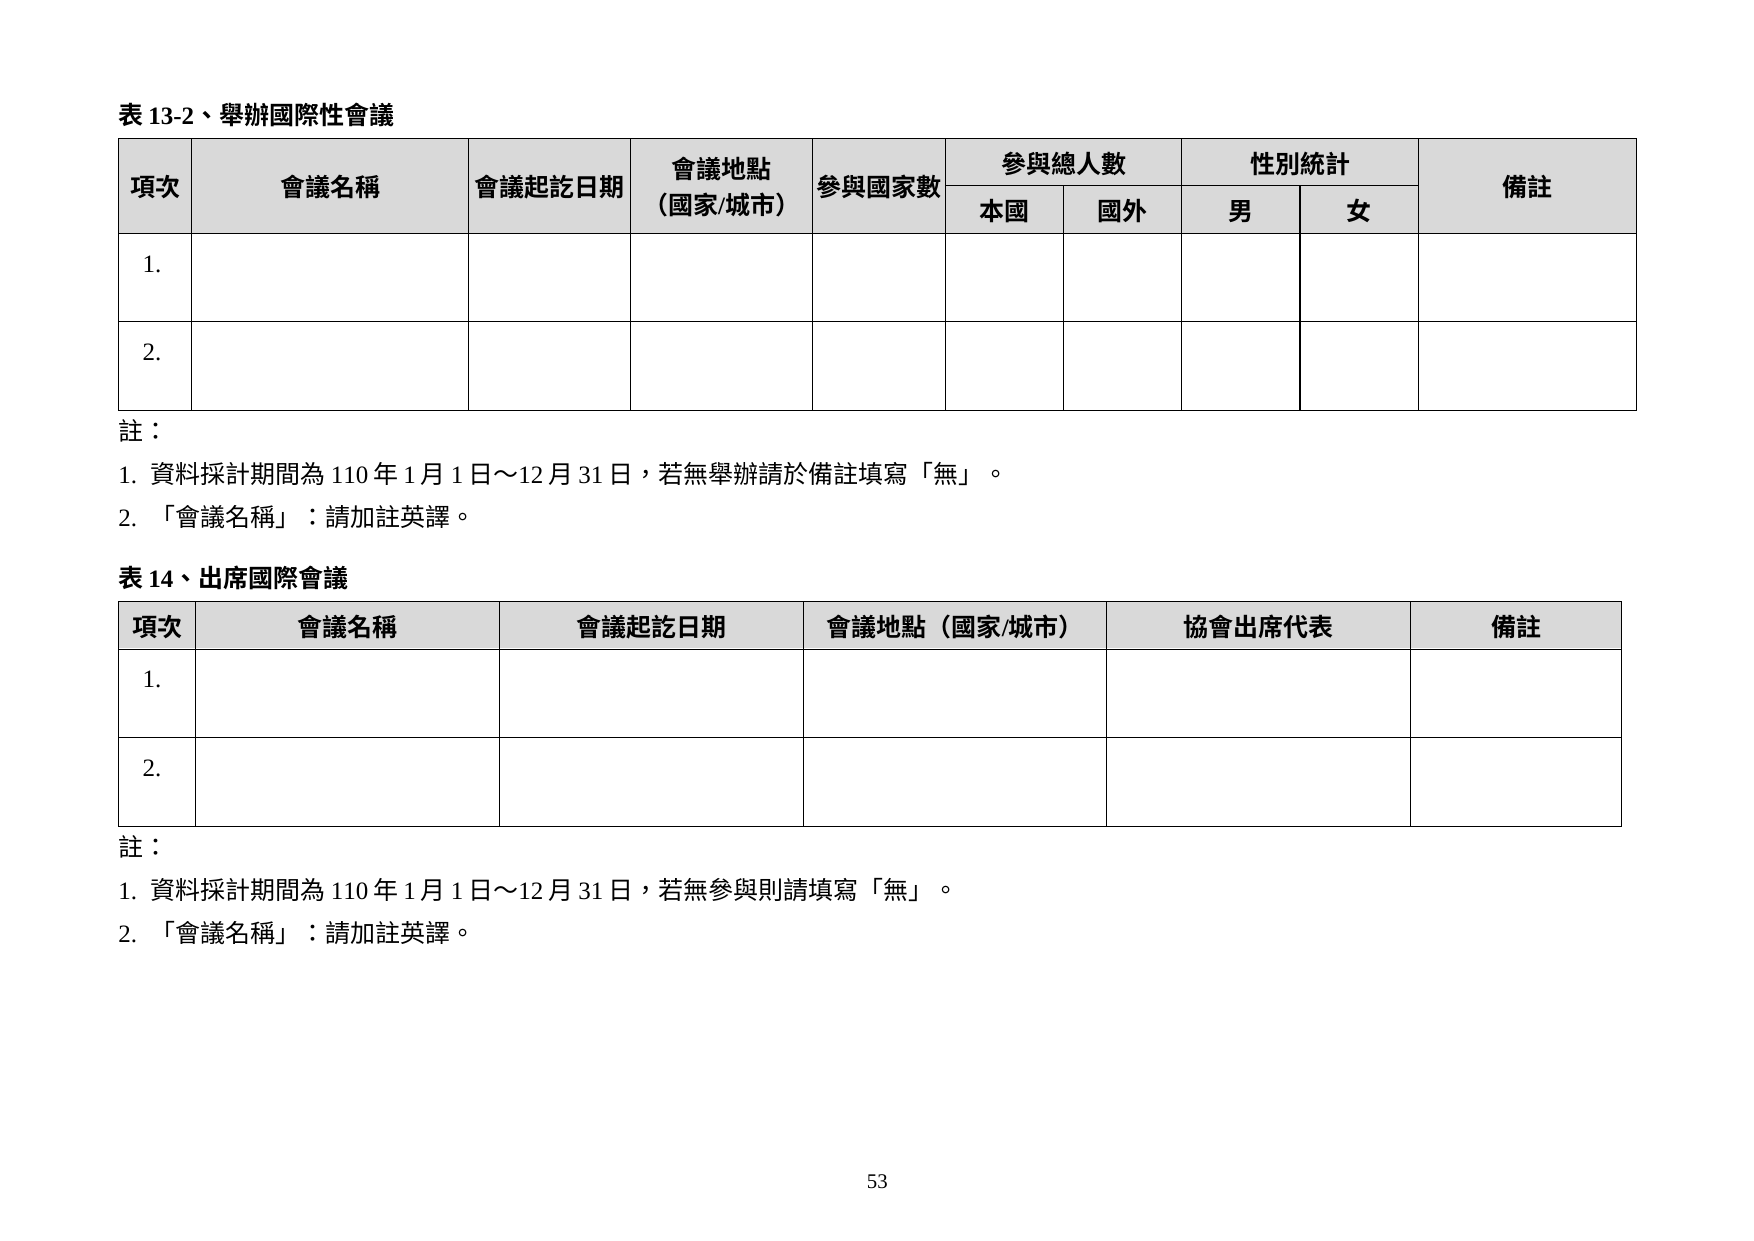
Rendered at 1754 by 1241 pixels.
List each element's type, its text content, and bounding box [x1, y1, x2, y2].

table_cell [1107, 738, 1410, 826]
table_cell [196, 738, 499, 826]
table_header 會議起訖日期 [469, 139, 630, 233]
list 「會議名稱」：請加註英譯。 [118, 497, 1636, 534]
table_cell [1301, 322, 1418, 410]
table_header 參與國家數 [813, 139, 945, 233]
text 註： [118, 411, 1636, 448]
table_header 備註 [1419, 139, 1636, 233]
table_header 備註 [1411, 602, 1621, 648]
text 註： [118, 827, 1636, 864]
table_cell [1411, 650, 1621, 737]
table_cell [1107, 650, 1410, 737]
table_cell 女 [1301, 186, 1418, 233]
table_cell 本國 [946, 186, 1063, 233]
table_header 會議名稱 [192, 139, 468, 233]
table_cell [1419, 234, 1636, 321]
table_header 會議地點 （國家/城市） [631, 139, 812, 233]
table_header 會議起訖日期 [500, 602, 803, 648]
table_cell [469, 234, 630, 321]
table_cell [469, 322, 630, 410]
table_cell [804, 738, 1106, 826]
table_cell [813, 234, 945, 321]
table_cell [119, 650, 195, 737]
table_cell [196, 650, 499, 737]
table_cell [119, 322, 191, 410]
table_header 會議地點（國家/城市） [804, 602, 1106, 648]
table_cell [631, 322, 812, 410]
list 資料採計期間為110年1月1日～12月31日，若無參與則請填寫「無」。 [118, 869, 1636, 907]
table_cell [946, 234, 1063, 321]
table_header 項次 [119, 602, 195, 648]
table_header 項次 [119, 139, 191, 233]
table_cell [1411, 738, 1621, 826]
table_cell [1064, 234, 1181, 321]
table_cell [192, 234, 468, 321]
table_header 協會出席代表 [1107, 602, 1410, 648]
table_cell [1064, 322, 1181, 410]
table_cell 國外 [1064, 186, 1181, 233]
table_cell [1182, 322, 1299, 410]
table_header 會議名稱 [196, 602, 499, 648]
table_cell [1301, 234, 1418, 321]
table_cell [946, 322, 1063, 410]
table_cell [119, 234, 191, 321]
table_cell [500, 738, 803, 826]
table_cell [119, 738, 195, 826]
table_cell [804, 650, 1106, 737]
list 資料採計期間為110年1月1日～12月31日，若無舉辦請於備註填寫「無」。 [118, 454, 1636, 491]
text 表14、出席國際會議 [118, 558, 1636, 596]
list 「會議名稱」：請加註英譯。 [118, 912, 1636, 950]
table_cell [1419, 322, 1636, 410]
table_header 參與總人數 [946, 139, 1181, 185]
table_cell [500, 650, 803, 737]
table_cell [192, 322, 468, 410]
table_header 性別統計 [1182, 139, 1418, 185]
text 表13-2、舉辦國際性會議 [118, 95, 1636, 133]
table_cell 男 [1182, 186, 1299, 233]
table_cell [631, 234, 812, 321]
table_cell [813, 322, 945, 410]
table_cell [1182, 234, 1299, 321]
